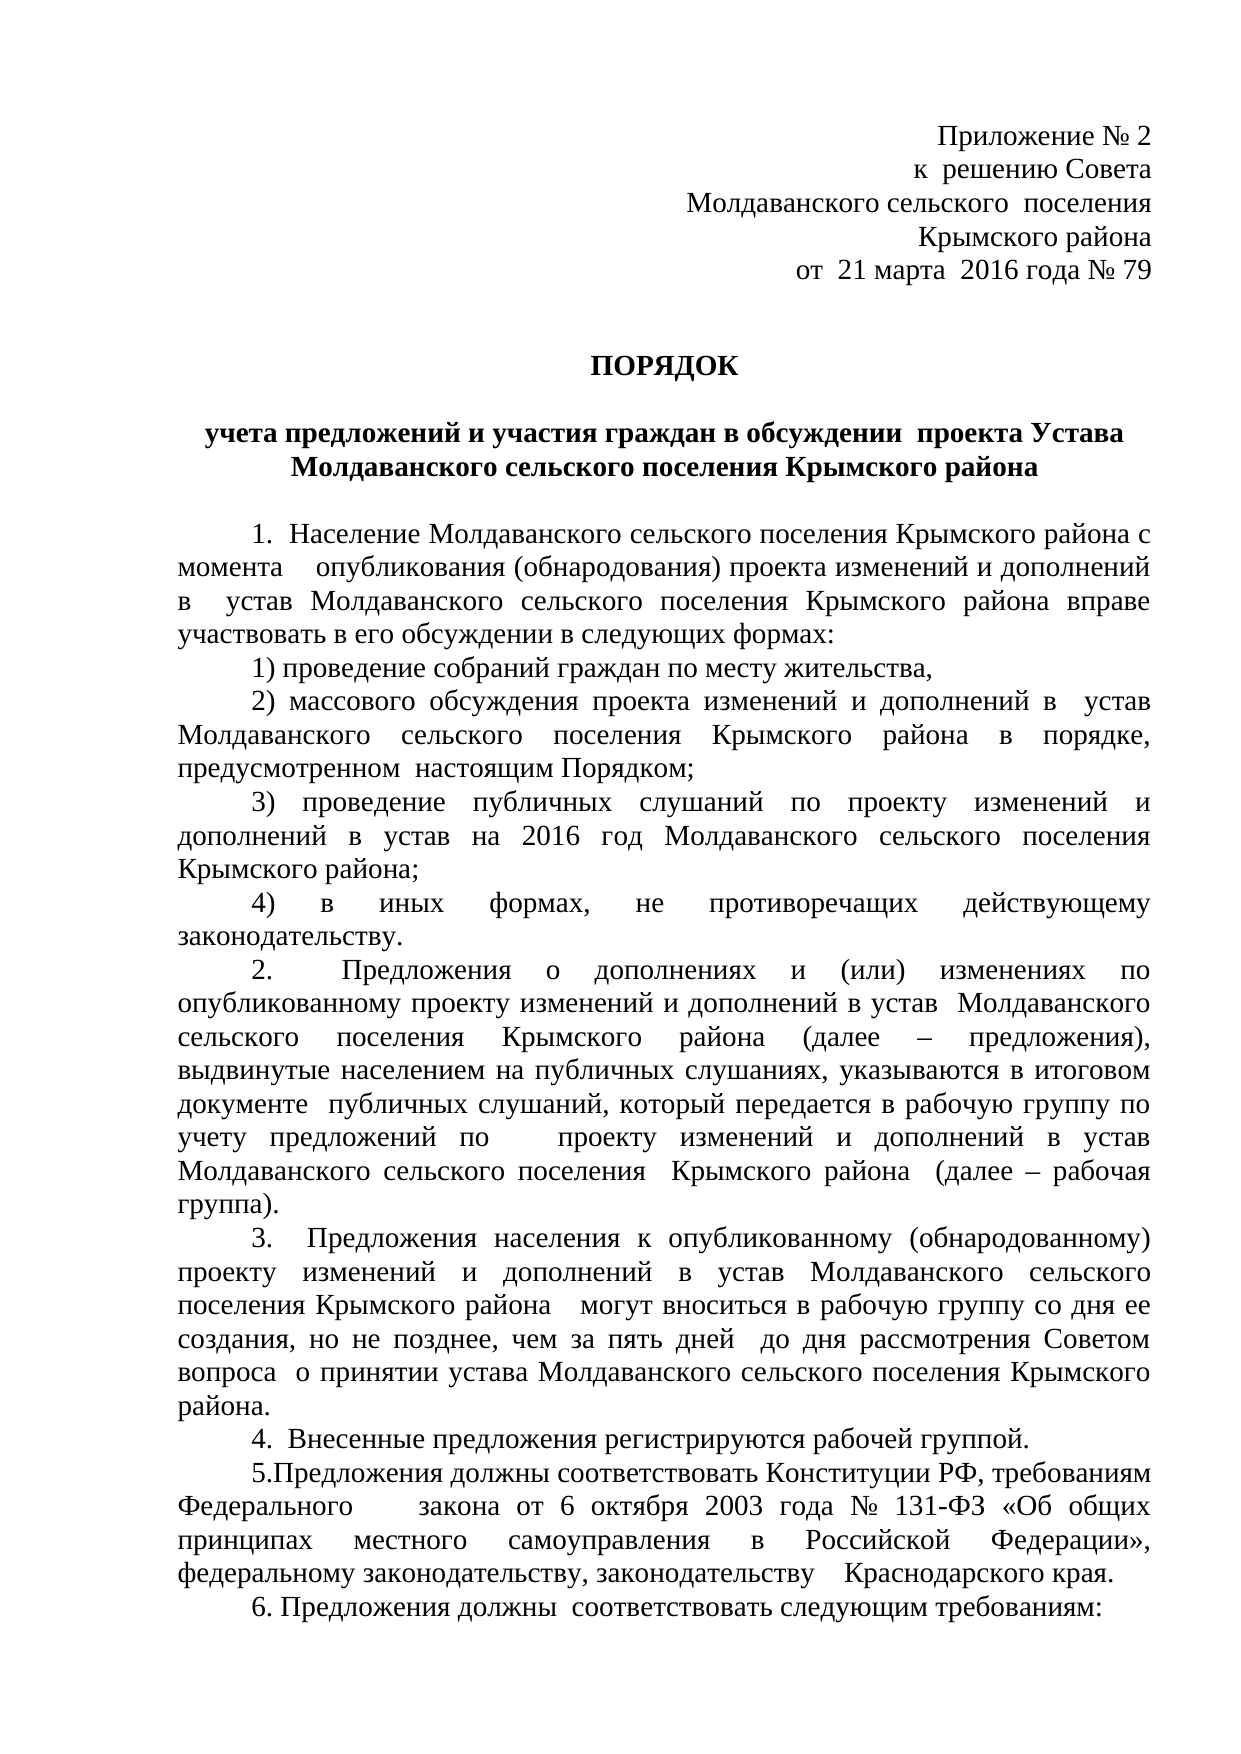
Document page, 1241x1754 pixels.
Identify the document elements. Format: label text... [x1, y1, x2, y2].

text Молдаванского сельского поселения Крымского района [177, 449, 1152, 482]
text 2. Предложения о дополнениях и (или) изменениях по опубликованному проекту изменений и дополнений в устав Молдаванского сельского поселения Крымского района (далее – предложения), выдвинутые населением на публичных слушаниях, указываются в итоговом документе публичных слушаний, который передается в рабочую группу по учету предложений по проекту изменений и дополнений в устав Молдаванского сельского поселения Крымского района (далее – рабочая группа). [177, 952, 1152, 1220]
text 1) проведение собраний граждан по месту жительства, [177, 650, 1152, 683]
text ПОРЯДОК [177, 348, 1152, 382]
text 4. Внесенные предложения регистрируются рабочей группой. [177, 1421, 1152, 1455]
text 3) проведение публичных слушаний по проекту изменений и дополнений в устав на 2016 год Молдаванского сельского поселения Крымского района; [177, 784, 1152, 885]
text 4) в иных формах, не противоречащих действующему законодательству. [177, 885, 1152, 952]
text Молдаванского сельского поселения [177, 185, 1152, 219]
text 6. Предложения должны соответствовать следующим требованиям: [177, 1589, 1152, 1623]
text к решению Совета [177, 152, 1152, 185]
text Крымского района [177, 219, 1152, 252]
text 3. Предложения населения к опубликованному (обнародованному) проекту изменений и дополнений в устав Молдаванского сельского поселения Крымского района могут вноситься в рабочую группу со дня ее создания, но не позднее, чем за пять дней до дня рассмотрения Советом вопроса о принятии устава Молдаванского сельского поселения Крымского района. [177, 1220, 1152, 1421]
text Приложение № 2 [177, 118, 1152, 152]
text от 21 марта 2016 года № 79 [177, 252, 1152, 286]
text учета предложений и участия граждан в обсуждении проекта Устава [177, 415, 1152, 449]
text 2) массового обсуждения проекта изменений и дополнений в устав Молдаванского сельского поселения Крымского района в порядке, предусмотренном настоящим Порядком; [177, 683, 1152, 784]
text 1. Население Молдаванского сельского поселения Крымского района с момента опубликования (обнародования) проекта изменений и дополнений в устав Молдаванского сельского поселения Крымского района вправе участвовать в его обсуждении в следующих формах: [177, 516, 1152, 650]
text 5.Предложения должны соответствовать Конституции РФ, требованиям Федерального закона от 6 октября 2003 года № 131-ФЗ «Об общих принципах местного самоуправления в Российской Федерации», федеральному законодательству, законодательству Краснодарского края. [177, 1455, 1152, 1589]
